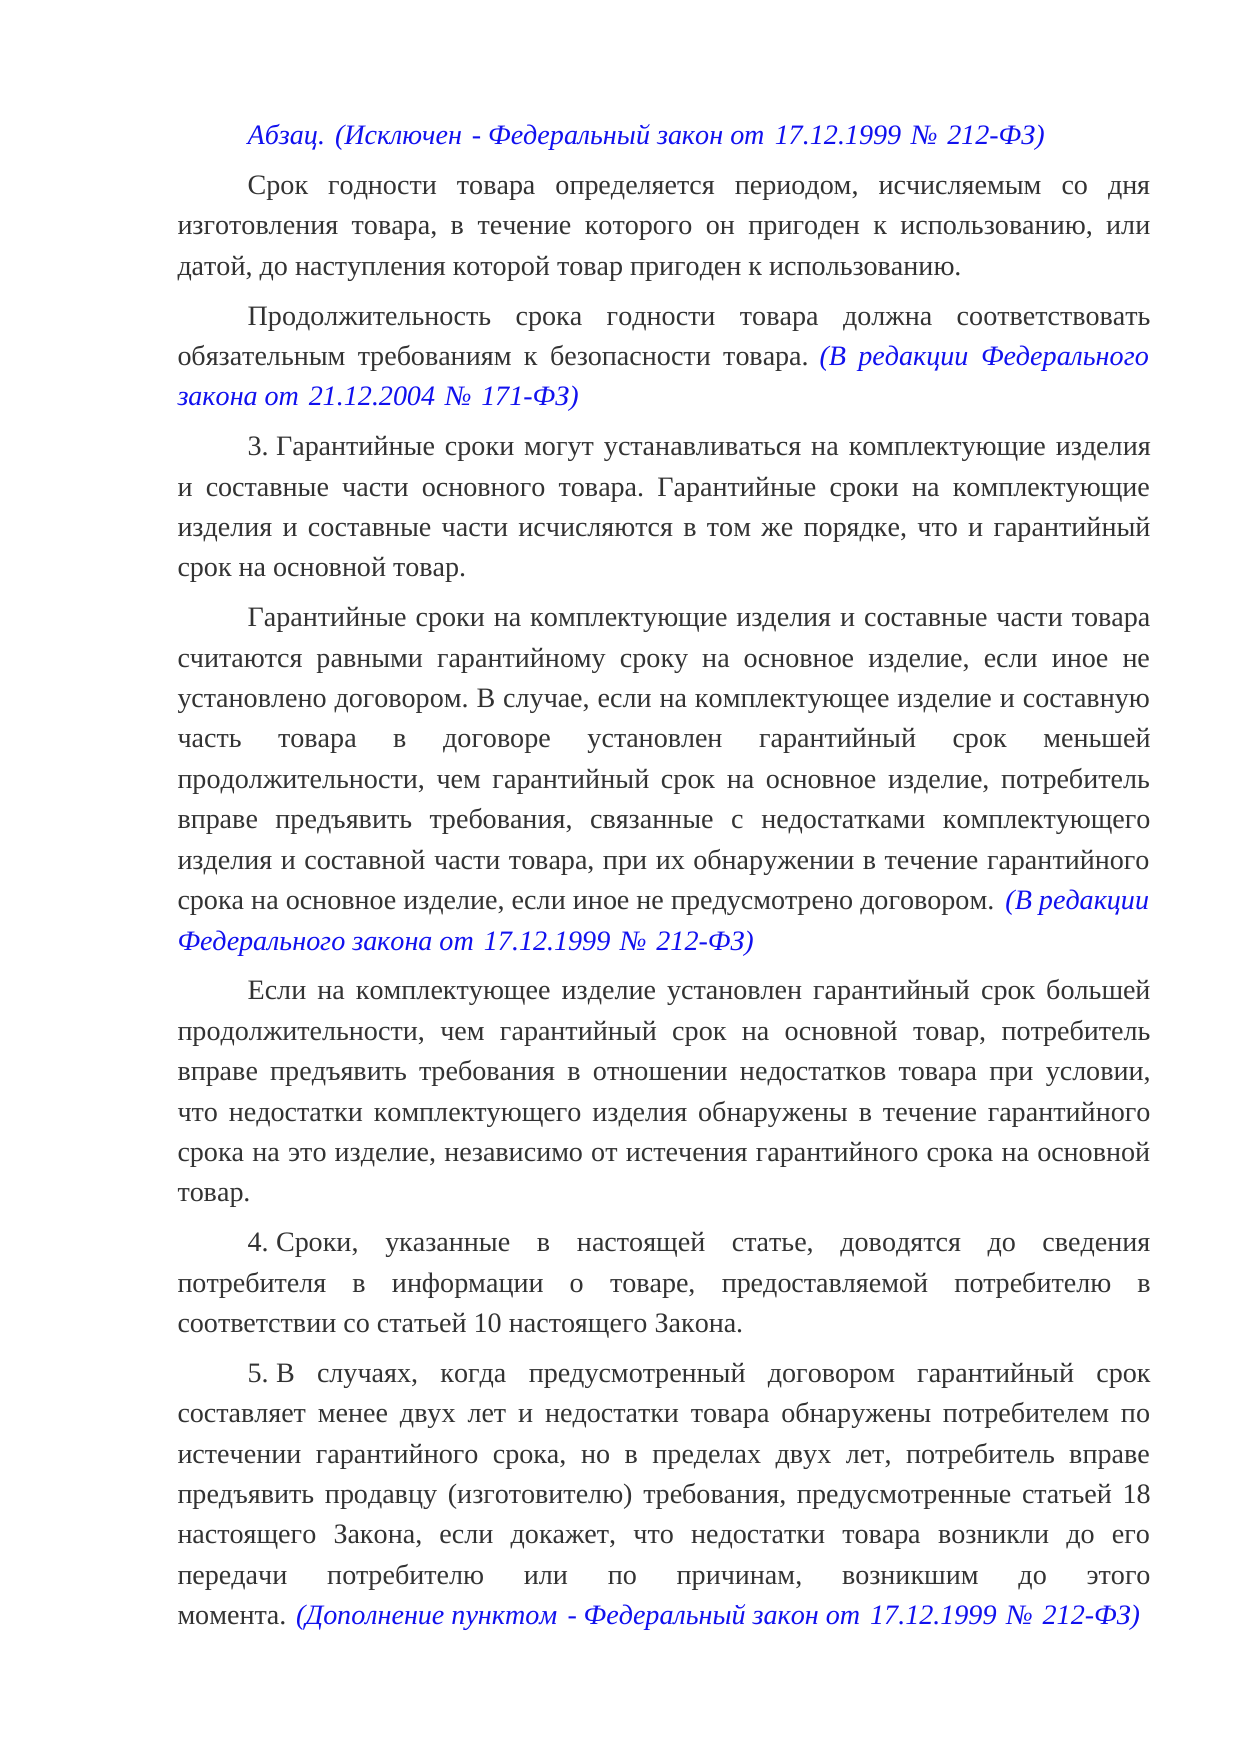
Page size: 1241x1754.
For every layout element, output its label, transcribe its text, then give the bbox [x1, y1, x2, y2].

text Гарантийные сроки на комплектующие изделия и составные части товара считаются равными гарантийному сроку на основное изделие, если иное не установлено договором. В случае, если на комплектующее изделие и составную часть товара в договоре установлен гарантийный срок меньшей продолжительности, чем гарантийный срок на основное изделие, потребитель вправе предъявить требования, связанные с недостатками комплектующего изделия и составной части товара, при их обнаружении в течение гарантийного срока на основное изделие, если иное не предусмотрено договором. (В редакции Федерального закона от 17.12.1999 № 212-ФЗ) [177, 600, 1152, 956]
text 3. Гарантийные сроки могут устанавливаться на комплектующие изделия и составные части основного товара. Гарантийные сроки на комплектующие изделия и составные части исчисляются в том же порядке, что и гарантийный срок на основной товар. [177, 429, 1152, 583]
text Абзац. (Исключен - Федеральный закон от 17.12.1999 № 212-ФЗ) [177, 118, 1152, 151]
text Продолжительность срока годности товара должна соответствовать обязательным требованиям к безопасности товара. (В редакции Федерального закона от 21.12.2004 № 171-ФЗ) [177, 298, 1152, 412]
text 5. В случаях, когда предусмотренный договором гарантийный срок составляет менее двух лет и недостатки товара обнаружены потребителем по истечении гарантийного срока, но в пределах двух лет, потребитель вправе предъявить продавцу (изготовителю) требования, предусмотренные статьей 18 настоящего Закона, если докажет, что недостатки товара возникли до его передачи потребителю или по причинам, возникшим до этого момента. (Дополнение пунктом - Федеральный закон от 17.12.1999 № 212-ФЗ) [177, 1356, 1152, 1631]
text Срок годности товара определяется периодом, исчисляемым со дня изготовления товара, в течение которого он пригоден к использованию, или датой, до наступления которой товар пригоден к использованию. [177, 168, 1152, 281]
text 4. Сроки, указанные в настоящей статье, доводятся до сведения потребителя в информации о товаре, предоставляемой потребителю в соответствии со статьей 10 настоящего Закона. [177, 1225, 1152, 1338]
text Если на комплектующее изделие установлен гарантийный срок большей продолжительности, чем гарантийный срок на основной товар, потребитель вправе предъявить требования в отношении недостатков товара при условии, что недостатки комплектующего изделия обнаружены в течение гарантийного срока на это изделие, независимо от истечения гарантийного срока на основной товар. [177, 973, 1152, 1208]
